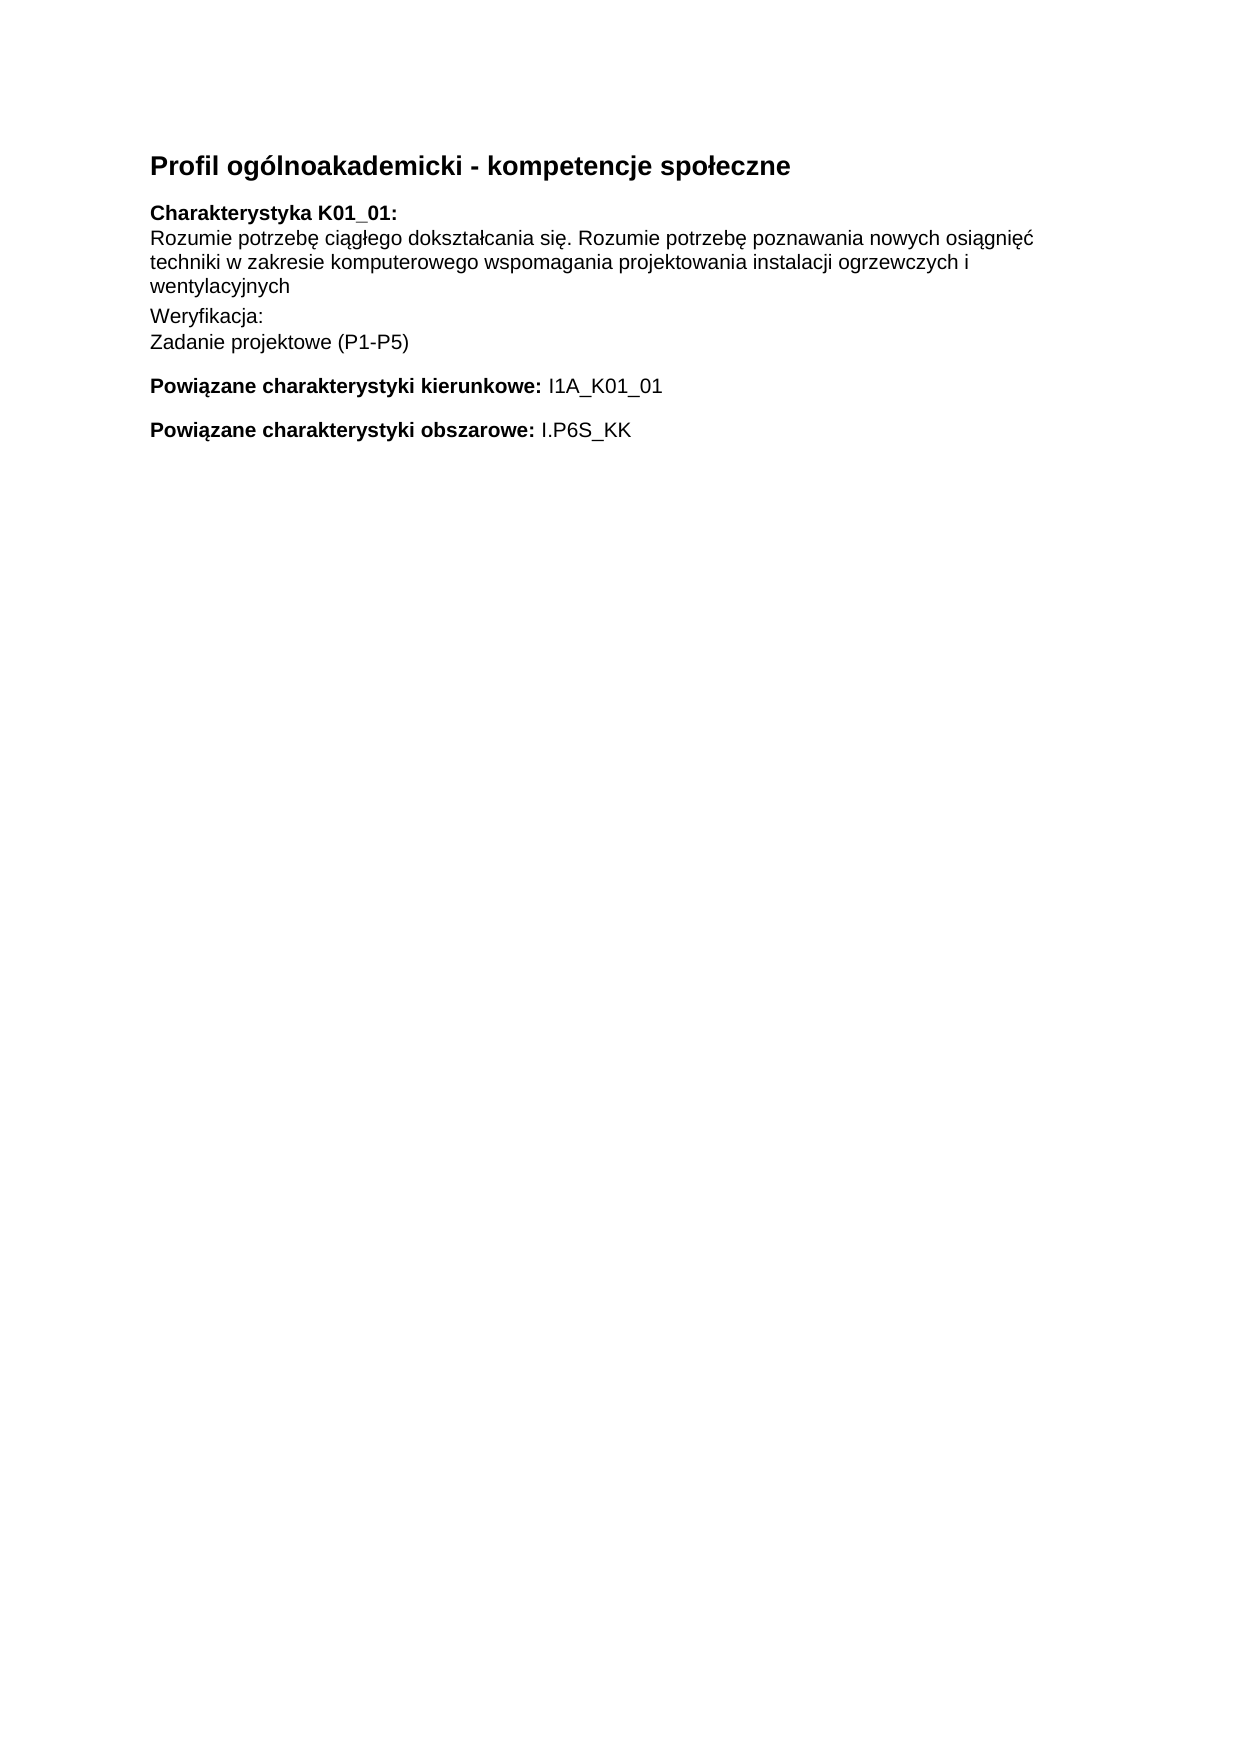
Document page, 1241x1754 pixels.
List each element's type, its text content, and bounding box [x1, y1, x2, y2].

text Charakterystyka K01_01: [150, 201, 1090, 225]
text Zadanie projektowe (P1-P5) [150, 330, 1090, 354]
text Powiązane charakterystyki obszarowe: I.P6S_KK [150, 418, 1090, 442]
subtitle Profil ogólnoakademicki - kompetencje społeczne [150, 150, 1090, 181]
text Powiązane charakterystyki kierunkowe: I1A_K01_01 [150, 374, 1090, 398]
text Rozumie potrzebę ciągłego dokształcania się. Rozumie potrzebę poznawania nowych osiągnięć techniki w zakresie komputerowego wspomagania projektowania instalacji ogrzewczych i wentylacyjnych [150, 226, 1090, 298]
text Weryfikacja: [150, 304, 1090, 328]
